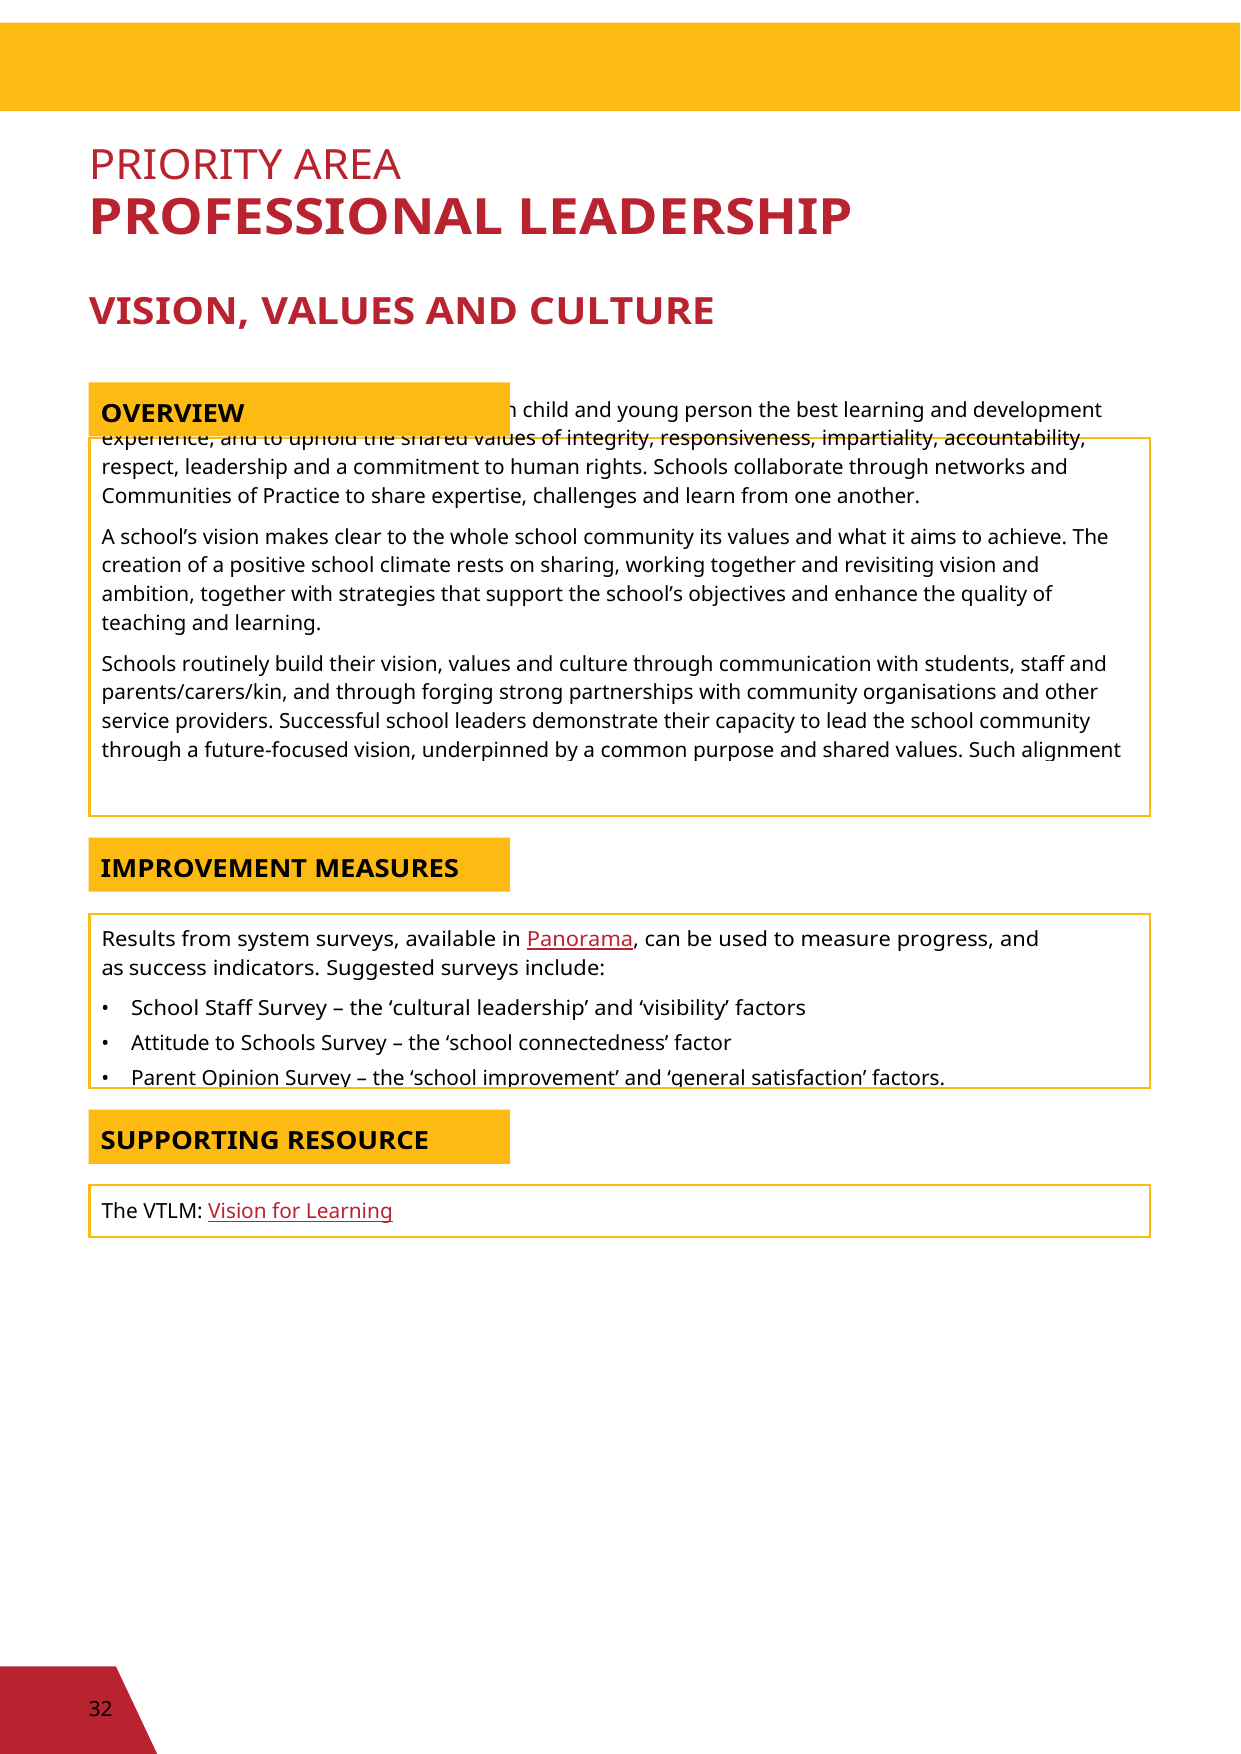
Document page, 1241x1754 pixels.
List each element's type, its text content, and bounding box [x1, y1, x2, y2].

subtitle VISION, VALUES AND CULTURE [89, 285, 1240, 336]
text PROFESSIONAL LEADERSHIP [89, 189, 1240, 246]
text PRIORITY AREA [89, 141, 1240, 189]
